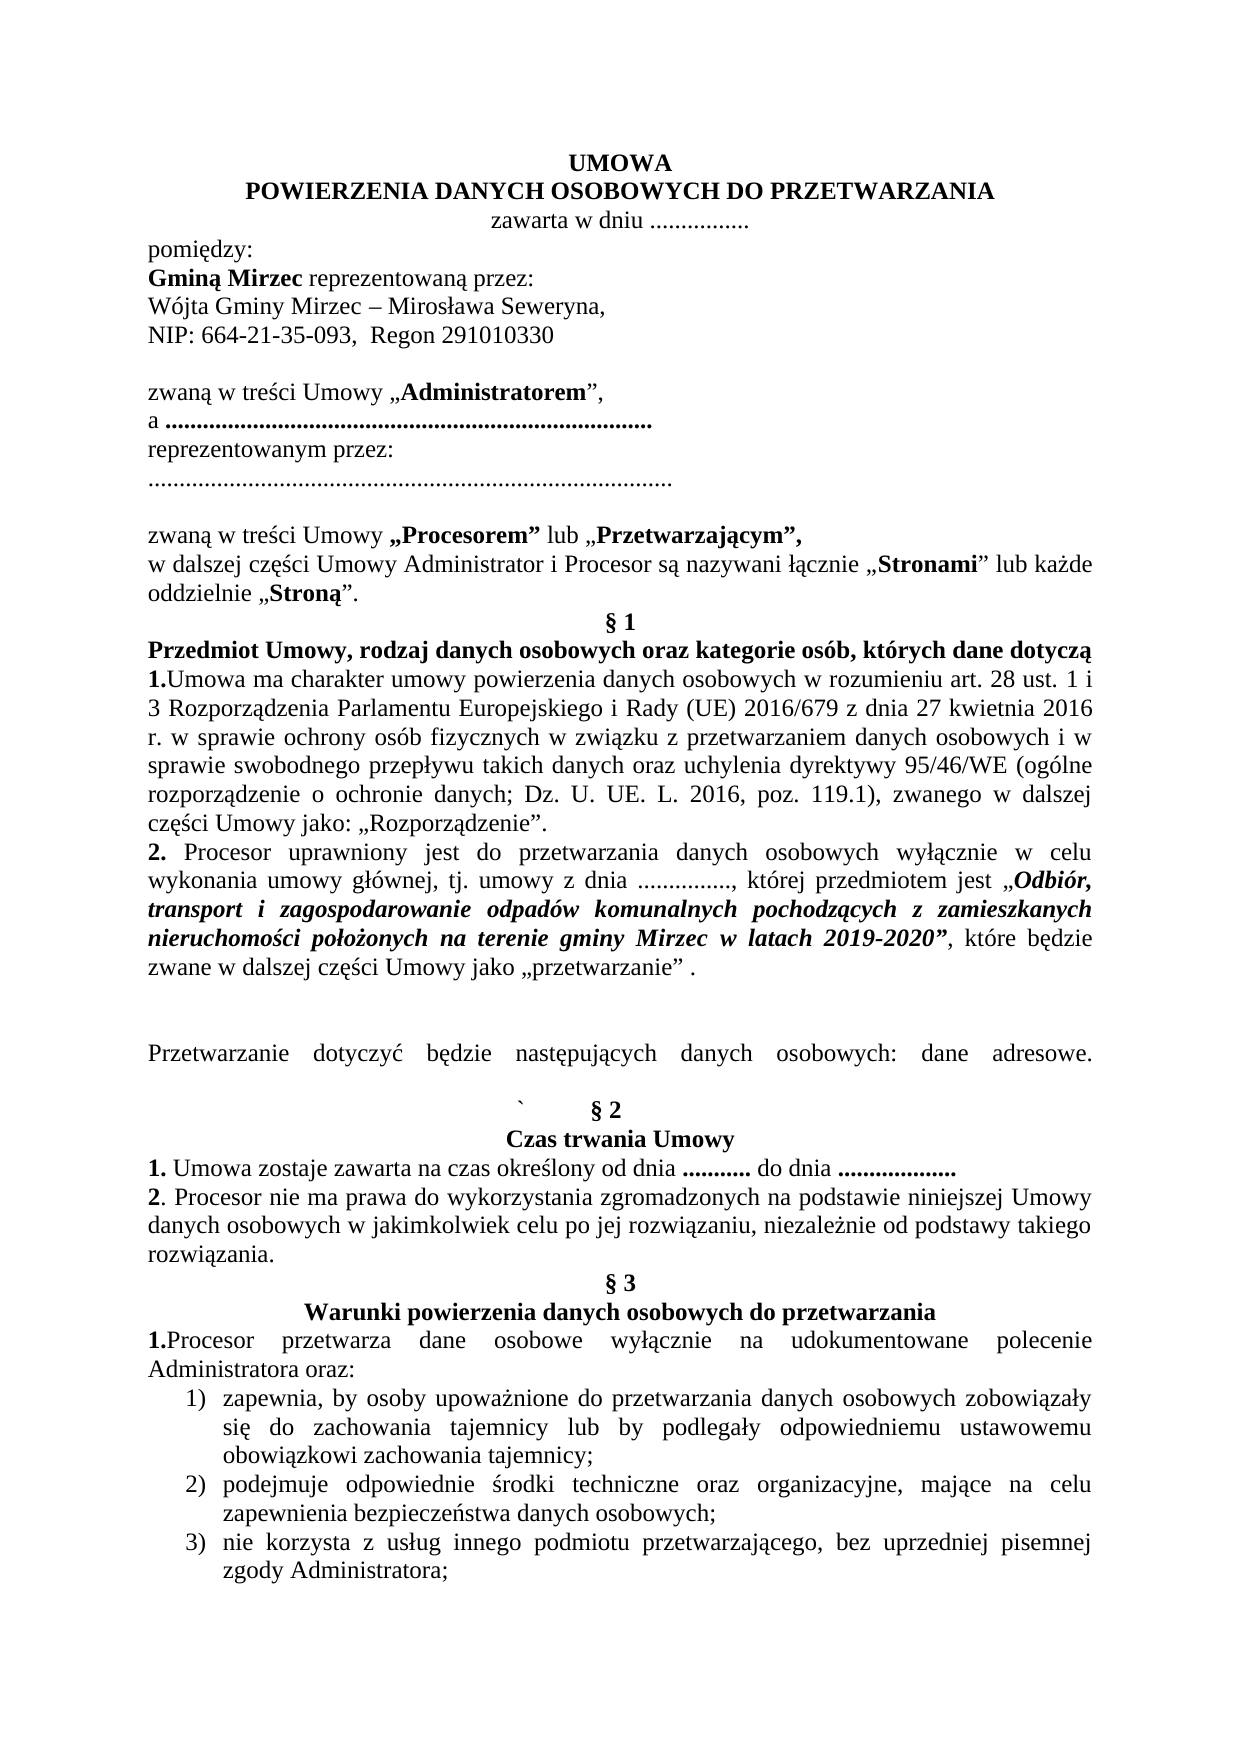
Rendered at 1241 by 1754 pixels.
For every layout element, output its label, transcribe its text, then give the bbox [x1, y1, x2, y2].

text zwaną w treści Umowy „Administratorem”, [148, 377, 1093, 406]
text 1. Umowa zostaje zawarta na czas określony od dnia ........... do dnia ................... [148, 1153, 1093, 1182]
text ` § 2 [148, 1096, 1093, 1124]
text § 1 [148, 607, 1093, 636]
text 2. Procesor uprawniony jest do przetwarzania danych osobowych wyłącznie w celu wykonania umowy głównej, tj. umowy z dnia ..............., której przedmiotem jest „Odbiór, transport i zagospodarowanie odpadów komunalnych pochodzących z zamieszkanych nieruchomości położonych na terenie gminy Mirzec w latach 2019-2020”, które będzie zwane w dalszej części Umowy jako „przetwarzanie” . [148, 837, 1093, 981]
list nie korzysta z usług innego podmiotu przetwarzającego, bez uprzedniej pisemnej zgody Administratora; [185, 1527, 1093, 1584]
list zapewnia, by osoby upoważnione do przetwarzania danych osobowych zobowiązały się do zachowania tajemnicy lub by podlegały odpowiedniemu ustawowemu obowiązkowi zachowania tajemnicy; [185, 1383, 1093, 1469]
text pomiędzy: Gminą Mirzec reprezentowaną przez: [148, 234, 1093, 291]
text Czas trwania Umowy [148, 1124, 1093, 1153]
text reprezentowanym przez: [148, 434, 1093, 463]
text 2. Procesor nie ma prawa do wykorzystania zgromadzonych na podstawie niniejszej Umowy danych osobowych w jakimkolwiek celu po jej rozwiązaniu, niezależnie od podstawy takiego rozwiązania. [148, 1182, 1093, 1268]
list podejmuje odpowiednie środki techniczne oraz organizacyjne, mające na celu zapewnienia bezpieczeństwa danych osobowych; [185, 1469, 1093, 1527]
text Wójta Gminy Mirzec – Mirosława Seweryna, [148, 291, 1093, 320]
text Przedmiot Umowy, rodzaj danych osobowych oraz kategorie osób, których dane dotyczą 1.Umowa ma charakter umowy powierzenia danych osobowych w rozumieniu art. 28 ust. 1 i 3 Rozporządzenia Parlamentu Europejskiego i Rady (UE) 2016/679 z dnia 27 kwietnia 2016 r. w sprawie ochrony osób fizycznych w związku z przetwarzaniem danych osobowych i w sprawie swobodnego przepływu takich danych oraz uchylenia dyrektywy 95/46/WE (ogólne rozporządzenie o ochronie danych; Dz. U. UE. L. 2016, poz. 119.1), zwanego w dalszej części Umowy jako: „Rozporządzenie”. [148, 636, 1093, 837]
text 1.Procesor przetwarza dane osobowe wyłącznie na udokumentowane polecenie Administratora oraz: [148, 1326, 1093, 1383]
text zwaną w treści Umowy „Procesorem” lub „Przetwarzającym”, [148, 521, 1093, 549]
text Przetwarzanie dotyczyć będzie następujących danych osobowych: dane adresowe. [148, 1038, 1093, 1096]
text a .............................................................................. [148, 406, 1093, 434]
text UMOWA [148, 148, 1093, 176]
text § 3 [148, 1268, 1093, 1297]
text zawarta w dniu ................ [148, 205, 1093, 234]
text w dalszej części Umowy Administrator i Procesor są nazywani łącznie „Stronami” lub każde oddzielnie „Stroną”. [148, 549, 1093, 607]
text NIP: 664-21-35-093, Regon 291010330 [148, 320, 1093, 349]
text POWIERZENIA DANYCH OSOBOWYCH DO PRZETWARZANIA [148, 176, 1093, 205]
text .................................................................................... [148, 463, 1093, 492]
text Warunki powierzenia danych osobowych do przetwarzania [148, 1297, 1093, 1326]
